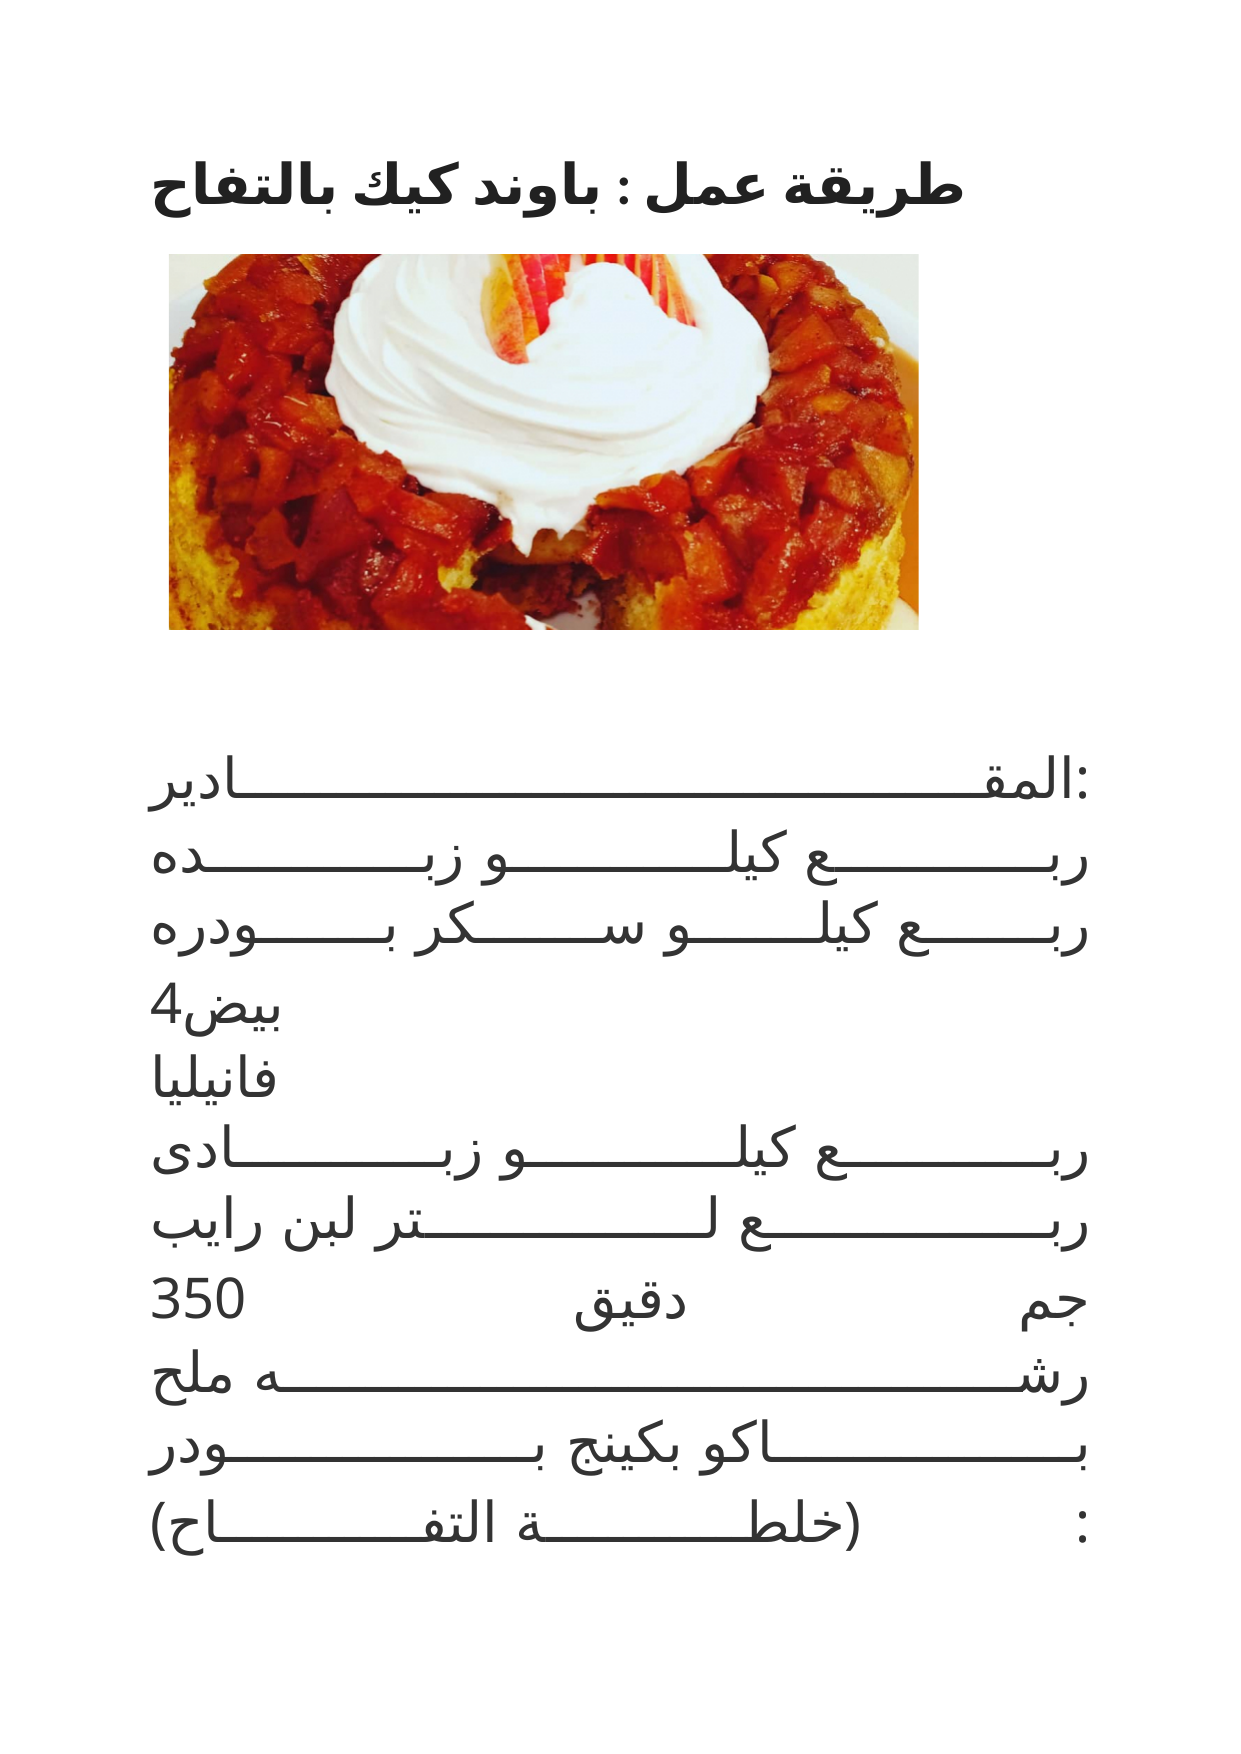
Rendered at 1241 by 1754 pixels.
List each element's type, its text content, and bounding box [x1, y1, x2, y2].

subtitle طريقة عمل : باوند كيك بالتفاح [150, 150, 1090, 219]
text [150, 739, 1090, 1559]
